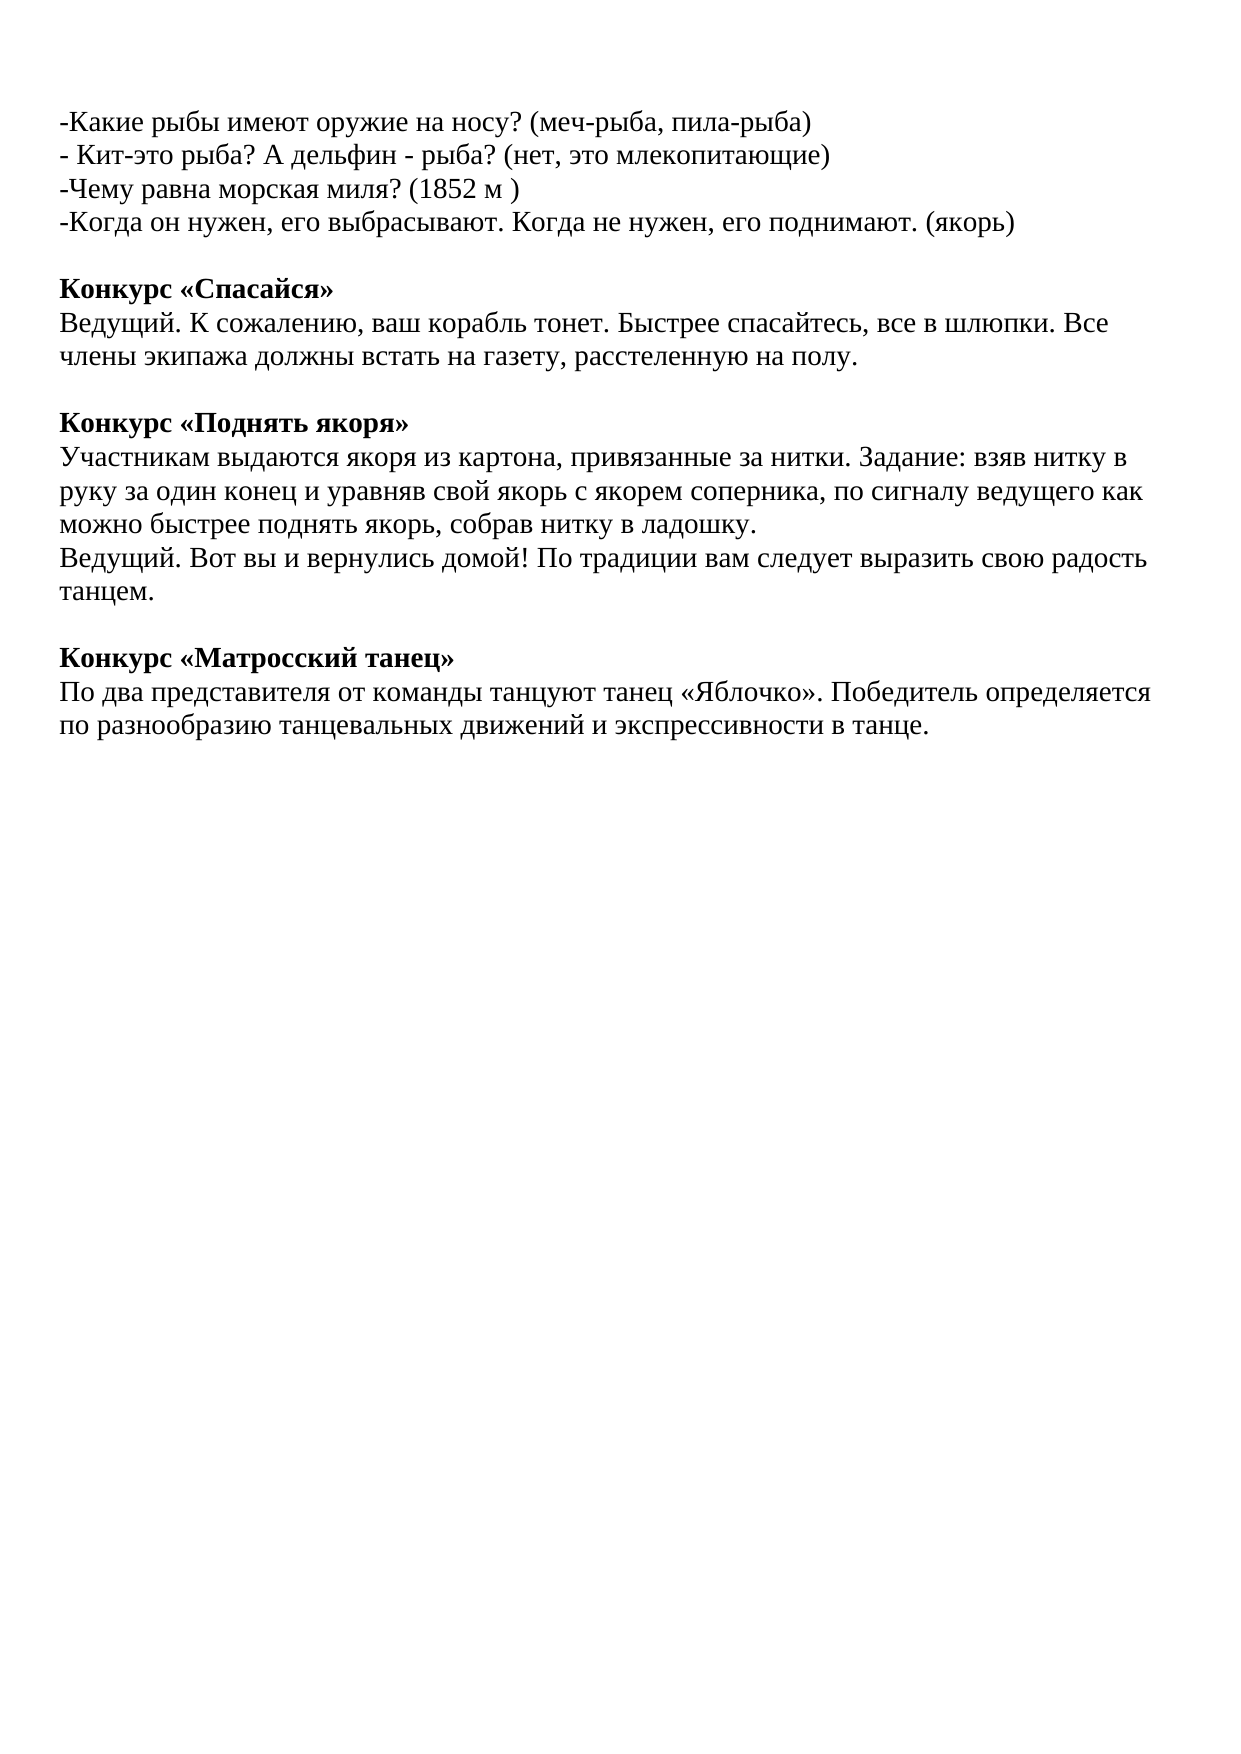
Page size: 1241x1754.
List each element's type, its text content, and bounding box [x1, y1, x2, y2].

text - Кит-это рыба? А дельфин - рыба? (нет, это млекопитающие) [59, 137, 1181, 171]
text -Чему равна морская миля? (1852 м ) [59, 171, 1181, 204]
text По два представителя от команды танцуют танец «Яблочко». Победитель определяется по разнообразию танцевальных движений и экспрессивности в танце. [59, 674, 1181, 741]
text Ведущий. Вот вы и вернулись домой! По традиции вам следует выразить свою радость танцем. [59, 540, 1181, 607]
text Конкурс «Матросский танец» [59, 640, 1181, 674]
text Конкурс «Поднять якоря» [59, 406, 1181, 439]
text -Какие рыбы имеют оружие на носу? (меч-рыба, пила-рыба) [59, 104, 1181, 137]
text Участникам выдаются якоря из картона, привязанные за нитки. Задание: взяв нитку в руку за один конец и уравняв свой якорь с якорем соперника, по сигналу ведущего как можно быстрее поднять якорь, собрав нитку в ладошку. [59, 439, 1181, 540]
text -Когда он нужен, его выбрасывают. Когда не нужен, его поднимают. (якорь) [59, 204, 1181, 238]
text Ведущий. К сожалению, ваш корабль тонет. Быстрее спасайтесь, все в шлюпки. Все члены экипажа должны встать на газету, расстеленную на полу. [59, 305, 1181, 372]
text Конкурс «Спасайся» [59, 271, 1181, 305]
